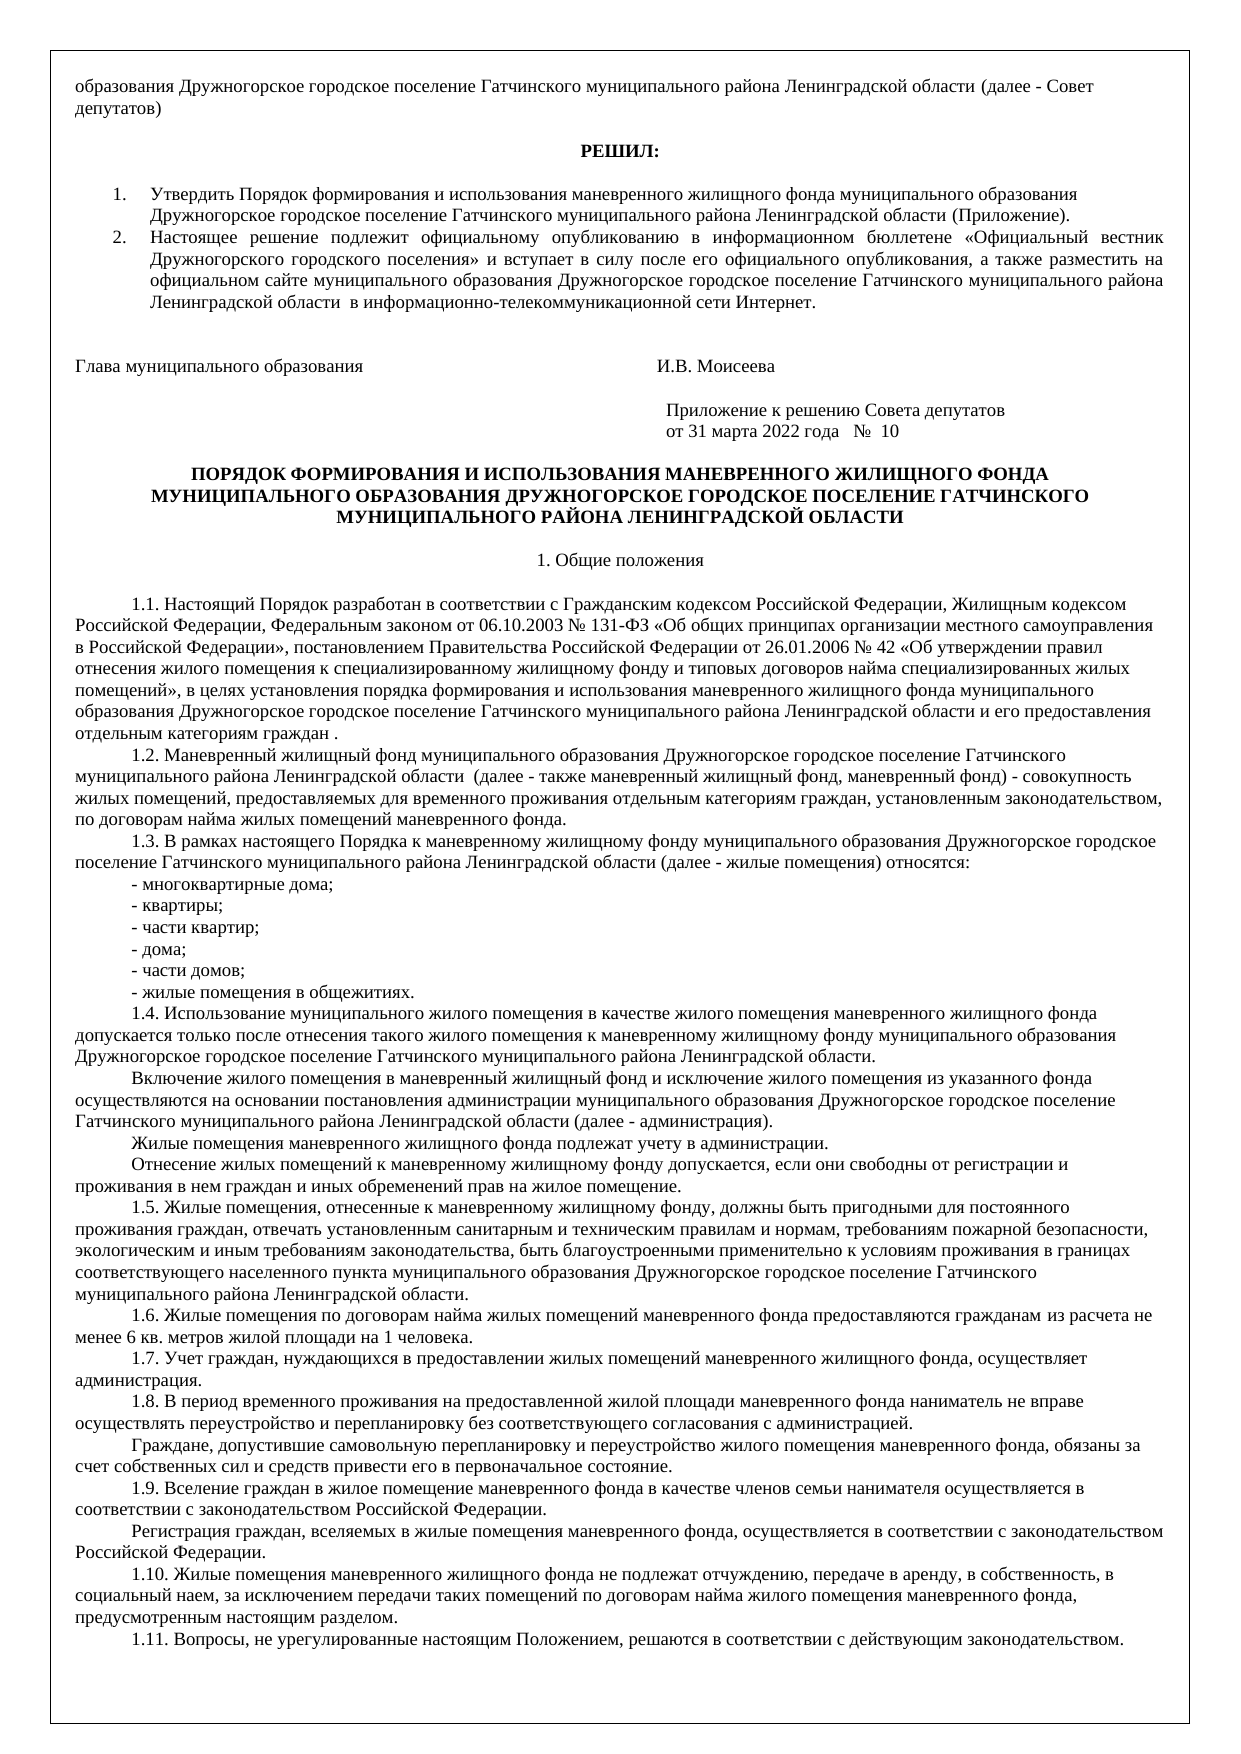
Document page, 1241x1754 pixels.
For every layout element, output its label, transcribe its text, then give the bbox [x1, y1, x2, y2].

text Регистрация граждан, вселяемых в жилые помещения маневренного фонда, осуществляется в соответствии с законодательством Российской Федерации. [75, 1520, 1165, 1563]
text 1.1. Настоящий Порядок разработан в соответствии с Гражданским кодексом Российской Федерации, Жилищным кодексом Российской Федерации, Федеральным законом от 06.10.2003 № 131-ФЗ «Об общих принципах организации местного самоуправления в Российской Федерации», постановлением Правительства Российской Федерации от 26.01.2006 № 42 «Об утверждении правил отнесения жилого помещения к специализированному жилищному фонду и типовых договоров найма специализированных жилых помещений», в целях установления порядка формирования и использования маневренного жилищного фонда муниципального образования Дружногорское городское поселение Гатчинского муниципального района Ленинградской области и его предоставления отдельным категориям граждан . [75, 592, 1165, 743]
text РЕШИЛ: [75, 140, 1165, 161]
list Утвердить Порядок формирования и использования маневренного жилищного фонда муниципального образования Дружногорское городское поселение Гатчинского муниципального района Ленинградской области (Приложение). [112, 183, 1165, 226]
text - многоквартирные дома; [75, 873, 1165, 894]
text 1.2. Маневренный жилищный фонд муниципального образования Дружногорское городское поселение Гатчинского муниципального района Ленинградской области (далее - также маневренный жилищный фонд, маневренный фонд) - совокупность жилых помещений, предоставляемых для временного проживания отдельным категориям граждан, установленным законодательством, по договорам найма жилых помещений маневренного фонда. [75, 743, 1165, 830]
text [75, 75, 1165, 118]
text 1.9. Вселение граждан в жилое помещение маневренного фонда в качестве членов семьи нанимателя осуществляется в соответствии с законодательством Российской Федерации. [75, 1477, 1165, 1520]
text 1.10. Жилые помещения маневренного жилищного фонда не подлежат отчуждению, передаче в аренду, в собственность, в социальный наем, за исключением передачи таких помещений по договорам найма жилого помещения маневренного фонда, предусмотренным настоящим разделом. [75, 1563, 1165, 1627]
text МУНИЦИПАЛЬНОГО ОБРАЗОВАНИЯ ДРУЖНОГОРСКОЕ ГОРОДСКОЕ ПОСЕЛЕНИЕ ГАТЧИНСКОГО МУНИЦИПАЛЬНОГО РАЙОНА ЛЕНИНГРАДСКОЙ ОБЛАСТИ [75, 485, 1165, 528]
text Глава муниципального образования И.В. Моисеева [75, 355, 1165, 377]
text - части квартир; [75, 916, 1165, 937]
text 1. Общие положения [75, 549, 1165, 571]
text - жилые помещения в общежитиях. [75, 981, 1165, 1002]
text ПОРЯДОК ФОРМИРОВАНИЯ И ИСПОЛЬЗОВАНИЯ МАНЕВРЕННОГО ЖИЛИЩНОГО ФОНДА [75, 463, 1165, 485]
text Отнесение жилых помещений к маневренному жилищному фонду допускается, если они свободны от регистрации и проживания в нем граждан и иных обременений прав на жилое помещение. [75, 1153, 1165, 1196]
text 1.6. Жилые помещения по договорам найма жилых помещений маневренного фонда предоставляются гражданам из расчета не менее 6 кв. метров жилой площади на 1 человека. [75, 1304, 1165, 1347]
text 1.7. Учет граждан, нуждающихся в предоставлении жилых помещений маневренного жилищного фонда, осуществляет администрация. [75, 1347, 1165, 1390]
text 1.8. В период временного проживания на предоставленной жилой площади маневренного фонда наниматель не вправе осуществлять переустройство и перепланировку без соответствующего согласования с администрацией. [75, 1390, 1165, 1433]
text 1.5. Жилые помещения, отнесенные к маневренному жилищному фонду, должны быть пригодными для постоянного проживания граждан, отвечать установленным санитарным и техническим правилам и нормам, требованиям пожарной безопасности, экологическим и иным требованиям законодательства, быть благоустроенными применительно к условиям проживания в границах соответствующего населенного пункта муниципального образования Дружногорское городское поселение Гатчинского муниципального района Ленинградской области. [75, 1196, 1165, 1304]
text Приложение к решению Совета депутатов [666, 398, 1165, 420]
text 1.4. Использование муниципального жилого помещения в качестве жилого помещения маневренного жилищного фонда допускается только после отнесения такого жилого помещения к маневренному жилищному фонду муниципального образования Дружногорское городское поселение Гатчинского муниципального района Ленинградской области. [75, 1002, 1165, 1067]
text Включение жилого помещения в маневренный жилищный фонд и исключение жилого помещения из указанного фонда осуществляются на основании постановления администрации муниципального образования Дружногорское городское поселение Гатчинского муниципального района Ленинградской области (далее - администрация). [75, 1067, 1165, 1132]
text 1.3. В рамках настоящего Порядка к маневренному жилищному фонду муниципального образования Дружногорское городское поселение Гатчинского муниципального района Ленинградской области (далее - жилые помещения) относятся: [75, 830, 1165, 873]
text - квартиры; [75, 894, 1165, 916]
text - части домов; [75, 959, 1165, 981]
text от 31 марта 2022 года № 10 [666, 420, 1165, 442]
list Настоящее решение подлежит официальному опубликованию в информационном бюллетене «Официальный вестник Дружногорского городского поселения» и вступает в силу после его официального опубликования, а также разместить на официальном сайте муниципального образования Дружногорское городское поселение Гатчинского муниципального района Ленинградской области в информационно-телекоммуникационной сети Интернет. [112, 226, 1165, 312]
text - дома; [75, 937, 1165, 959]
text Жилые помещения маневренного жилищного фонда подлежат учету в администрации. [75, 1132, 1165, 1153]
text Граждане, допустившие самовольную перепланировку и переустройство жилого помещения маневренного фонда, обязаны за счет собственных сил и средств привести его в первоначальное состояние. [75, 1433, 1165, 1477]
text 1.11. Вопросы, не урегулированные настоящим Положением, решаются в соответствии с действующим законодательством. [75, 1627, 1165, 1649]
